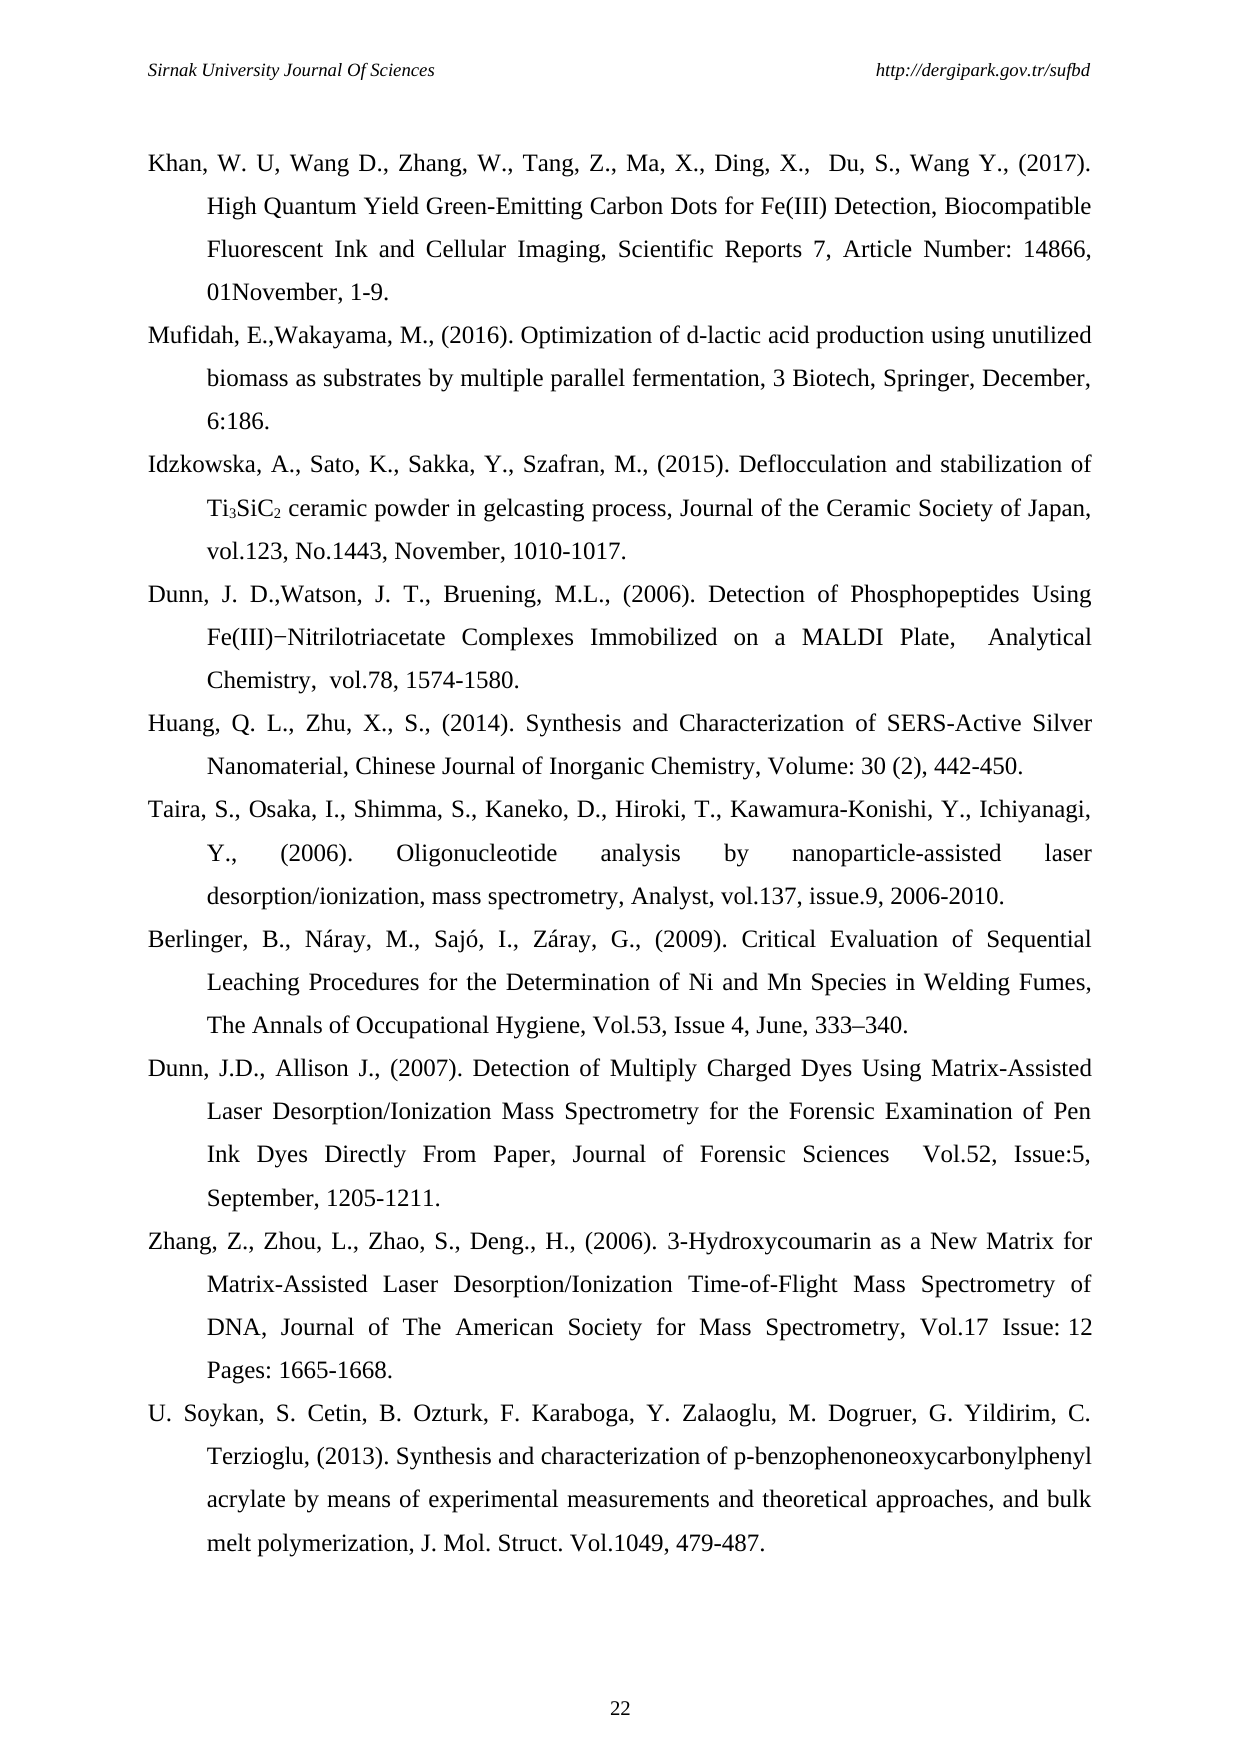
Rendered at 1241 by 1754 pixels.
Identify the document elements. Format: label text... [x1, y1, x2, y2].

text Dunn, J. D.,Watson, J. T., Bruening, M.L., (2006). Detection of Phosphopeptides Using Fe(III)−Nitrilotriacetate Complexes Immobilized on a MALDI Plate, Analytical Chemistry, vol.78, 1574-1580. [148, 579, 1093, 694]
text Khan, W. U, Wang D., Zhang, W., Tang, Z., Ma, X., Ding, X., Du, S., Wang Y., (2017). High Quantum Yield Green-Emitting Carbon Dots for Fe(ІІІ) Detection, Biocompatible Fluorescent Ink and Cellular Imaging, Scientific Reports 7, Article Number: 14866, 01November, 1-9. [148, 148, 1093, 306]
text Taira, S., Osaka, I., Shimma, S., Kaneko, D., Hiroki, T., Kawamura-Konishi, Y., Ichiyanagi, Y., (2006). Oligonucleotide analysis by nanoparticle-assisted laser desorption/ionization, mass spectrometry, Analyst, vol.137, issue.9, 2006-2010. [148, 794, 1093, 909]
text Idzkowska, A., Sato, K., Sakka, Y., Szafran, M., (2015). Deflocculation and stabilization of Ti3SiC2 ceramic powder in gelcasting process, Journal of the Ceramic Society of Japan, vol.123, No.1443, November, 1010-1017. [148, 449, 1093, 564]
text Mufidah, E.,Wakayama, M., (2016). Optimization of d-lactic acid production using unutilized biomass as substrates by multiple parallel fermentation, 3 Biotech, Springer, December, 6:186. [148, 320, 1093, 435]
text Zhang, Z., Zhou, L., Zhao, S., Deng., H., (2006). 3-Hydroxycoumarin as a New Matrix for Matrix-Assisted Laser Desorption/Ionization Time-of-Flight Mass Spectrometry of DNA, Journal of The American Society for Mass Spectrometry, Vol.17 Issue: 12 Pages: 1665-1668. [148, 1226, 1093, 1384]
text U. Soykan, S. Cetin, B. Ozturk, F. Karaboga, Y. Zalaoglu, M. Dogruer, G. Yildirim, C. Terzioglu, (2013). Synthesis and characterization of p-benzophenoneoxycarbonylphenyl acrylate by means of experimental measurements and theoretical approaches, and bulk melt polymerization, J. Mol. Struct. Vol.1049, 479-487. [148, 1398, 1093, 1556]
text Huang, Q. L., Zhu, X., S., (2014). Synthesis and Characterization of SERS-Active Silver Nanomaterial, Chinese Journal of Inorganic Chemistry, Volume: 30 (2), 442-450. [148, 708, 1093, 780]
text Dunn, J.D., Allison J., (2007). Detection of Multiply Charged Dyes Using Matrix-Assisted Laser Desorption/Ionization Mass Spectrometry for the Forensic Examination of Pen Ink Dyes Directly From Paper, Journal of Forensic Sciences Vol.52, Issue:5, September, 1205-1211. [148, 1053, 1093, 1211]
text Berlinger, B., Náray, M., Sajó, I., Záray, G., (2009). Critical Evaluation of Sequential Leaching Procedures for the Determination of Ni and Mn Species in Welding Fumes, The Annals of Occupational Hygiene, Vol.53, Issue 4, June, 333–340. [148, 924, 1093, 1039]
